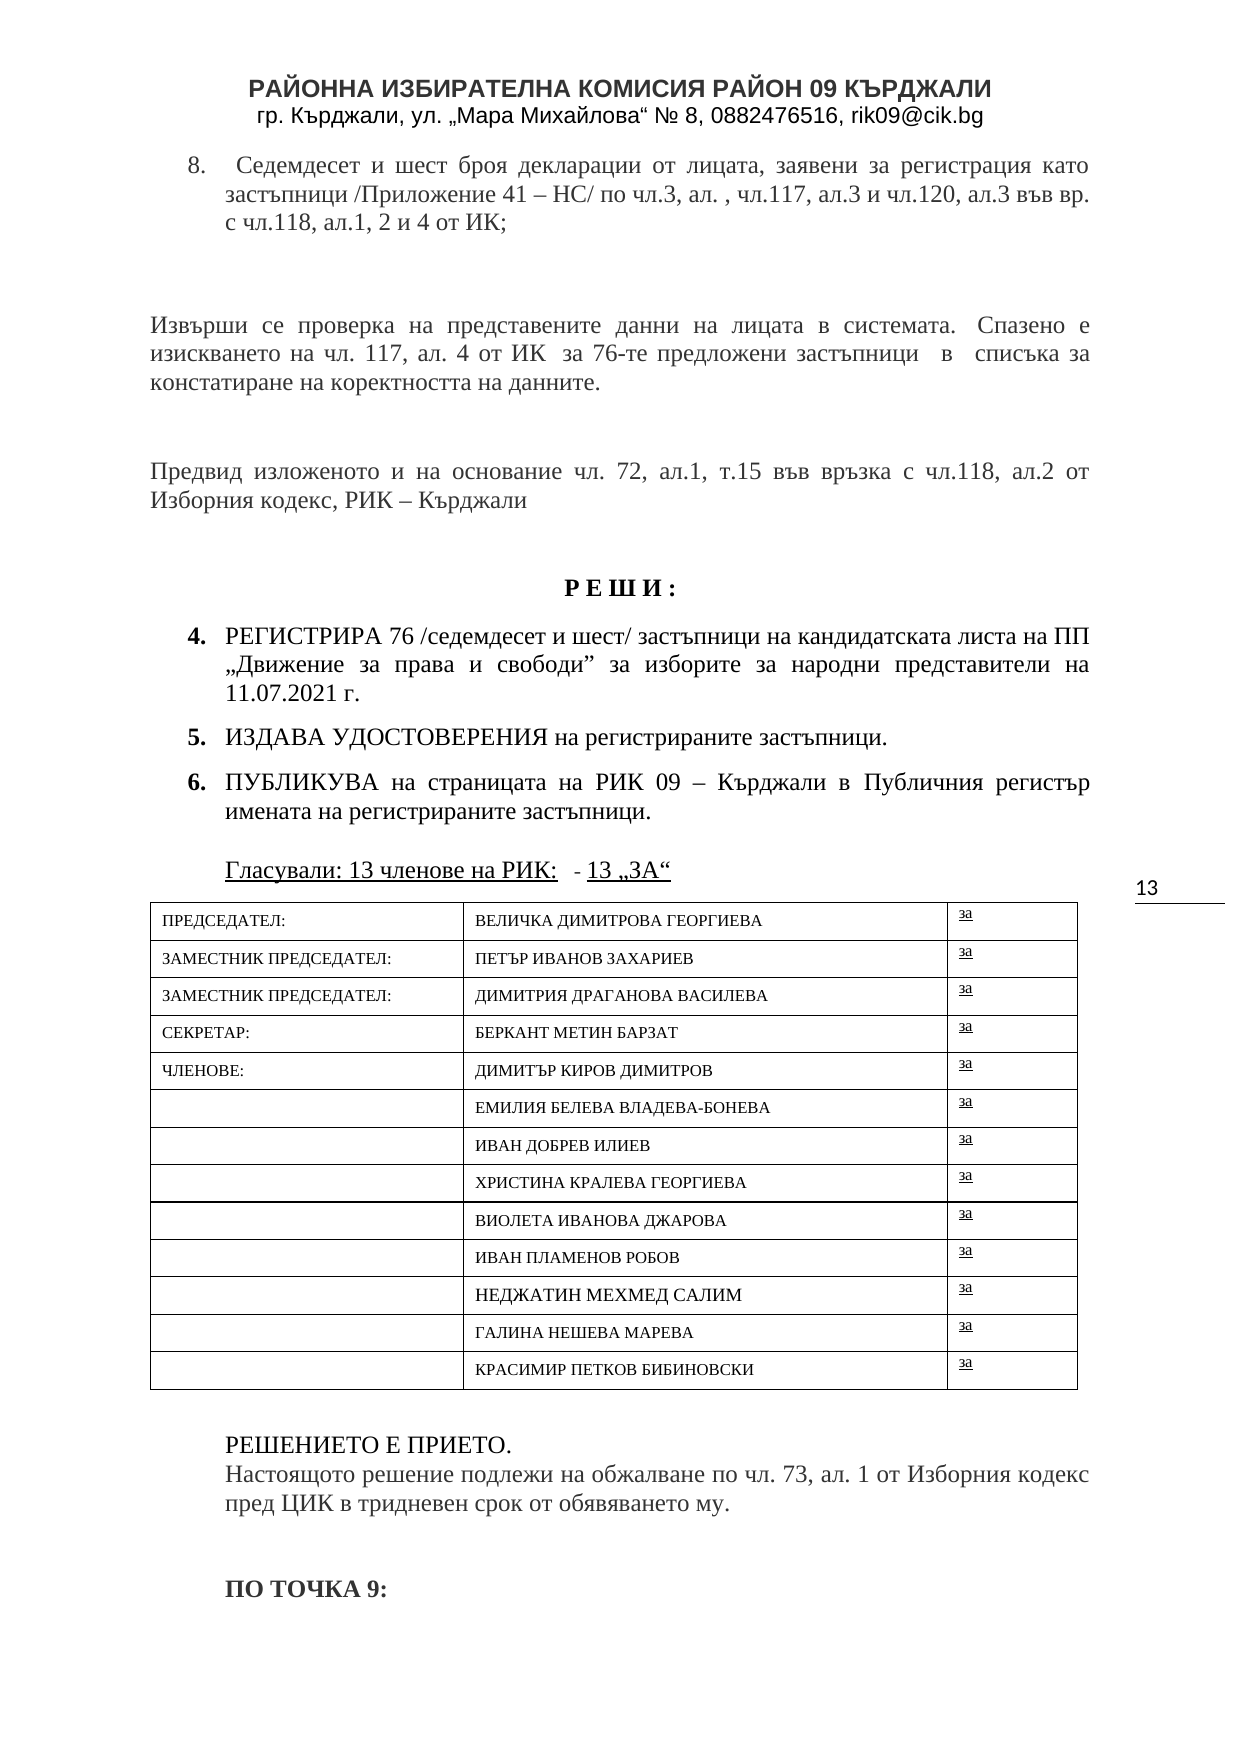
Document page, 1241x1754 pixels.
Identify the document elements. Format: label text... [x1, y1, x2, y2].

table_cell за [948, 1277, 1077, 1314]
table_cell ИВАН ДОБРЕВ ИЛИЕВ [464, 1128, 947, 1164]
table_header ВЕЛИЧКА ДИМИТРОВА ГЕОРГИЕВА [464, 903, 947, 940]
table_cell за [948, 1090, 1077, 1127]
table_cell ХРИСТИНА КРАЛЕВА ГЕОРГИЕВА [464, 1165, 947, 1201]
table_cell за [948, 1165, 1077, 1201]
text Р Е Ш И : [150, 573, 1090, 602]
table_cell ПЕТЪР ИВАНОВ ЗАХАРИЕВ [464, 941, 947, 977]
text Извърши се проверка на представените данни на лицата в системата. Спазено е изискването на чл. 117, ал. 4 от ИК за 76-те предложени застъпници в списъка за констатиране на коректността на данните. [150, 310, 1090, 396]
list РЕГИСТРИРА 76 /седемдесет и шест/ застъпници на кандидатската листа на ПП „Движение за права и свободи” за изборите за народни представители на 11.07.2021 г. [187, 621, 1090, 707]
list Седемдесет и шест броя декларации от лицата, заявени за регистрация като застъпници /Приложение 41 – НС/ по чл.3, ал. , чл.117, ал.3 и чл.120, ал.3 във вр. с чл.118, ал.1, 2 и 4 от ИК; [187, 150, 1090, 236]
table_cell ЧЛЕНОВЕ: [151, 1053, 463, 1089]
list ИЗДАВА УДОСТОВЕРЕНИЯ на регистрираните застъпници. [187, 723, 1090, 752]
table_cell [151, 1315, 463, 1351]
table_cell [151, 1090, 463, 1127]
table_cell за [948, 1203, 1077, 1239]
table_cell за [948, 1352, 1077, 1388]
table_header ПРЕДСЕДАТЕЛ: [151, 903, 463, 940]
list ПУБЛИКУВА на страницата на РИК 09 – Кърджали в Публичния регистър имената на регистрираните застъпници. [187, 768, 1090, 825]
table_cell за [948, 978, 1077, 1014]
table_cell [151, 1277, 463, 1314]
table_cell за [948, 941, 1077, 977]
table_cell ЕМИЛИЯ БЕЛЕВА ВЛАДЕВА-БОНЕВА [464, 1090, 947, 1127]
table_cell ДИМИТЪР КИРОВ ДИМИТРОВ [464, 1053, 947, 1089]
list ПО ТОЧКА 9: [225, 1574, 1090, 1603]
table_cell [151, 1165, 463, 1201]
table_cell ДИМИТРИЯ ДРАГАНОВА ВАСИЛЕВА [464, 978, 947, 1014]
table_cell КРАСИМИР ПЕТКОВ БИБИНОВСКИ [464, 1352, 947, 1388]
list Настоящото решение подлежи на обжалване по чл. 73, ал. 1 от Изборния кодекс пред ЦИК в тридневен срок от обявяването му. [225, 1459, 1090, 1517]
table_header за [948, 903, 1077, 940]
table_cell [151, 1203, 463, 1239]
table_cell [151, 1352, 463, 1388]
table_cell ВИОЛЕТА ИВАНОВА ДЖАРОВА [464, 1203, 947, 1239]
list РЕШЕНИЕТО Е ПРИЕТО. [225, 1430, 1090, 1459]
table_cell ИВАН ПЛАМЕНОВ РОБОВ [464, 1240, 947, 1276]
table_cell [151, 1240, 463, 1276]
table_cell НЕДЖАТИН МЕХМЕД САЛИМ [464, 1277, 947, 1314]
table_cell за [948, 1315, 1077, 1351]
list Гласували: 13 членове на РИК: - 13 „ЗА“ [225, 855, 1090, 884]
table_cell СЕКРЕТАР: [151, 1016, 463, 1052]
table_cell за [948, 1240, 1077, 1276]
table_cell БЕРКАНТ МЕТИН БАРЗАТ [464, 1016, 947, 1052]
text Предвид изложеното и на основание чл. 72, ал.1, т.15 във връзка с чл.118, ал.2 от Изборния кодекс, РИК – Кърджали [150, 456, 1090, 513]
table_cell [151, 1128, 463, 1164]
table_cell ЗАМЕСТНИК ПРЕДСЕДАТЕЛ: [151, 978, 463, 1014]
table_cell за [948, 1016, 1077, 1052]
table_cell за [948, 1053, 1077, 1089]
table_cell за [948, 1128, 1077, 1164]
table_cell ЗАМЕСТНИК ПРЕДСЕДАТЕЛ: [151, 941, 463, 977]
table_cell ГАЛИНА НЕШЕВА МАРЕВА [464, 1315, 947, 1351]
